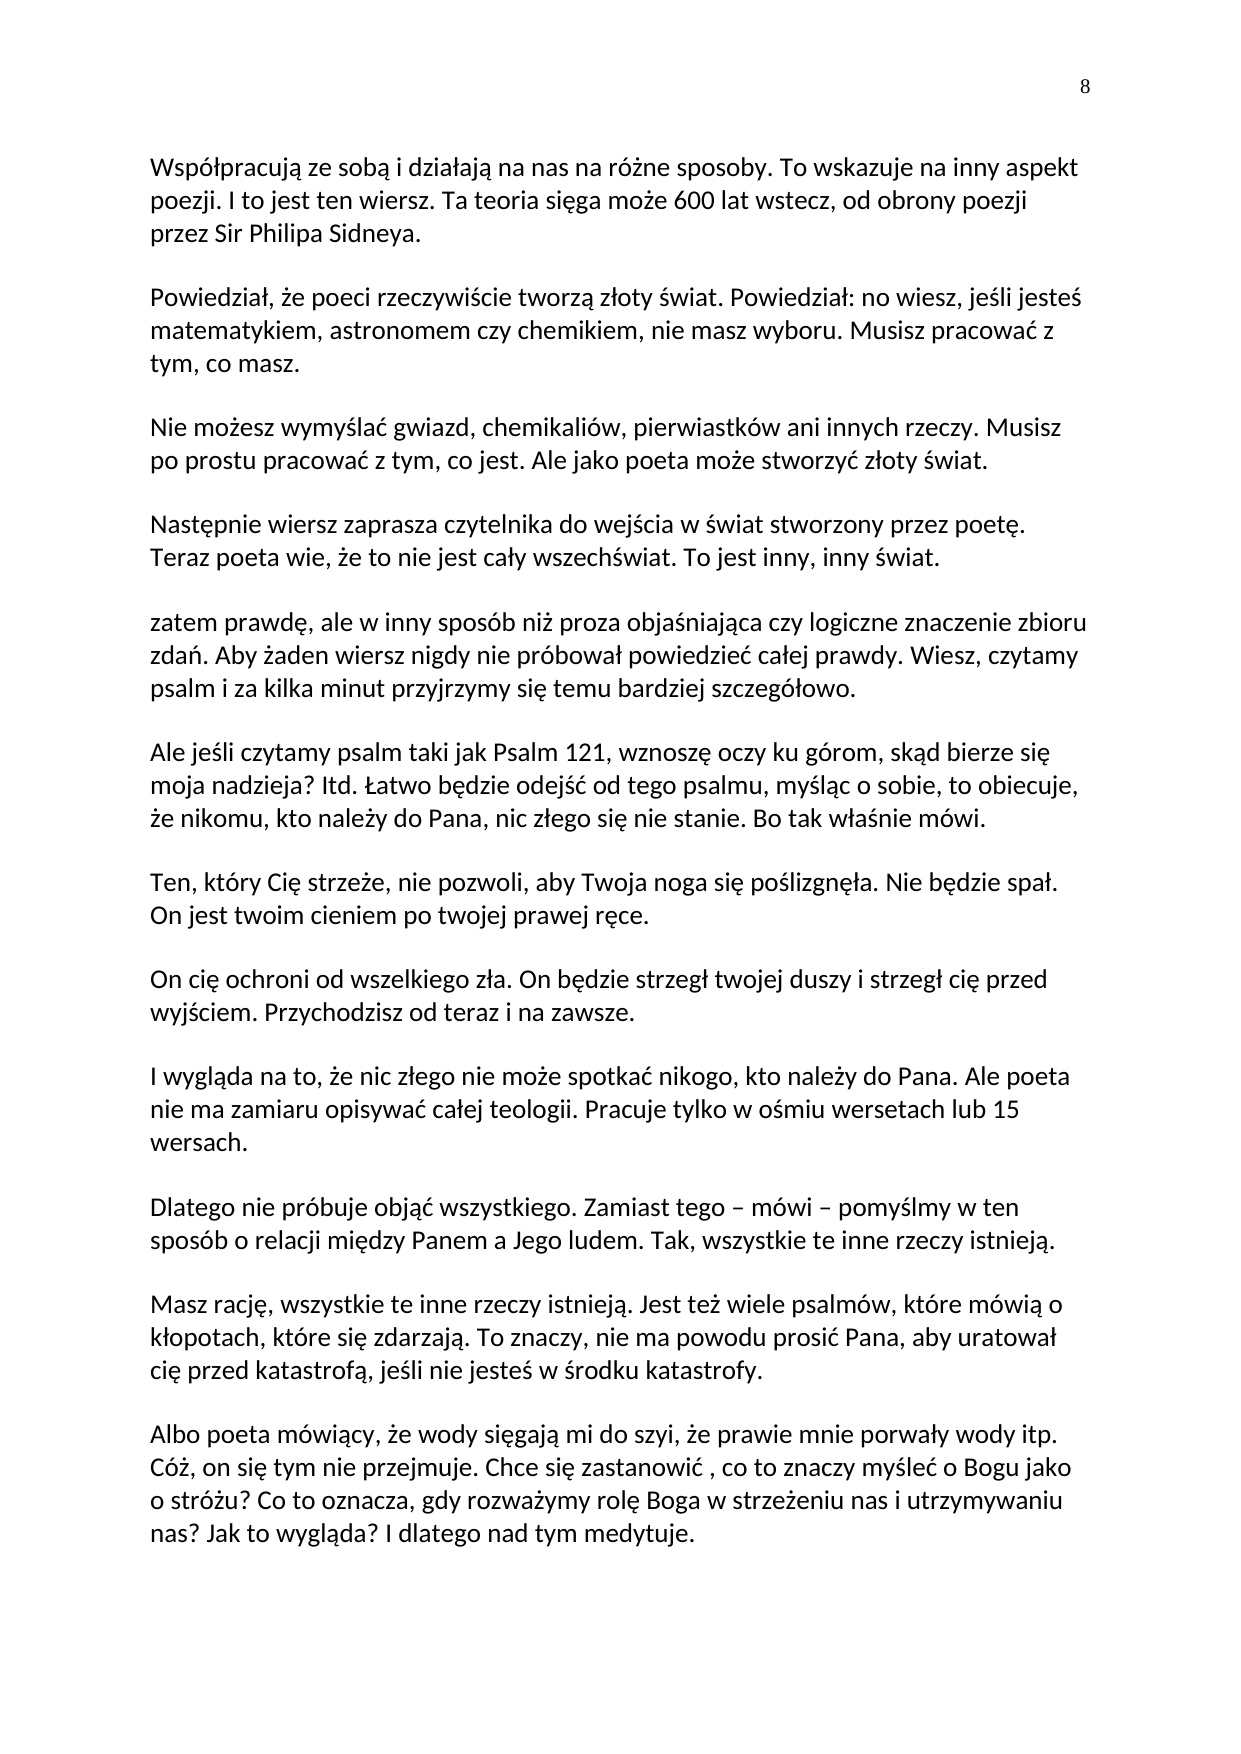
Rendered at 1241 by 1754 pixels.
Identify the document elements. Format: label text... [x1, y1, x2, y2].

text Współpracują ze sobą i działają na nas na różne sposoby. To wskazuje na inny aspekt poezji. I to jest ten wiersz. Ta teoria sięga może 600 lat wstecz, od obrony poezji przez Sir Philipa Sidneya. [150, 150, 1090, 249]
text zatem prawdę, ale w inny sposób niż proza objaśniająca czy logiczne znaczenie zbioru zdań. Aby żaden wiersz nigdy nie próbował powiedzieć całej prawdy. Wiesz, czytamy psalm i za kilka minut przyjrzymy się temu bardziej szczegółowo. [150, 605, 1090, 704]
text Ten, który Cię strzeże, nie pozwoli, aby Twoja noga się poślizgnęła. Nie będzie spał. On jest twoim cieniem po twojej prawej ręce. [150, 865, 1090, 931]
text Następnie wiersz zaprasza czytelnika do wejścia w świat stworzony przez poetę. Teraz poeta wie, że to nie jest cały wszechświat. To jest inny, inny świat. [150, 508, 1090, 574]
text Albo poeta mówiący, że wody sięgają mi do szyi, że prawie mnie porwały wody itp. Cóż, on się tym nie przejmuje. Chce się zastanowić , co to znaczy myśleć o Bogu jako o stróżu? Co to oznacza, gdy rozważymy rolę Boga w strzeżeniu nas i utrzymywaniu nas? Jak to wygląda? I dlatego nad tym medytuje. [150, 1417, 1090, 1549]
text I wygląda na to, że nic złego nie może spotkać nikogo, kto należy do Pana. Ale poeta nie ma zamiaru opisywać całej teologii. Pracuje tylko w ośmiu wersetach lub 15 wersach. [150, 1059, 1090, 1159]
text Powiedział, że poeci rzeczywiście tworzą złoty świat. Powiedział: no wiesz, jeśli jesteś matematykiem, astronomem czy chemikiem, nie masz wyboru. Musisz pracować z tym, co masz. [150, 280, 1090, 379]
text Masz rację, wszystkie te inne rzeczy istnieją. Jest też wiele psalmów, które mówią o kłopotach, które się zdarzają. To znaczy, nie ma powodu prosić Pana, aby uratował cię przed katastrofą, jeśli nie jesteś w środku katastrofy. [150, 1287, 1090, 1386]
text Dlatego nie próbuje objąć wszystkiego. Zamiast tego – mówi – pomyślmy w ten sposób o relacji między Panem a Jego ludem. Tak, wszystkie te inne rzeczy istnieją. [150, 1190, 1090, 1256]
text Nie możesz wymyślać gwiazd, chemikaliów, pierwiastków ani innych rzeczy. Musisz po prostu pracować z tym, co jest. Ale jako poeta może stworzyć złoty świat. [150, 410, 1090, 476]
text Ale jeśli czytamy psalm taki jak Psalm 121, wznoszę oczy ku górom, skąd bierze się moja nadzieja? Itd. Łatwo będzie odejść od tego psalmu, myśląc o sobie, to obiecuje, że nikomu, kto należy do Pana, nic złego się nie stanie. Bo tak właśnie mówi. [150, 735, 1090, 834]
text On cię ochroni od wszelkiego zła. On będzie strzegł twojej duszy i strzegł cię przed wyjściem. Przychodzisz od teraz i na zawsze. [150, 962, 1090, 1028]
